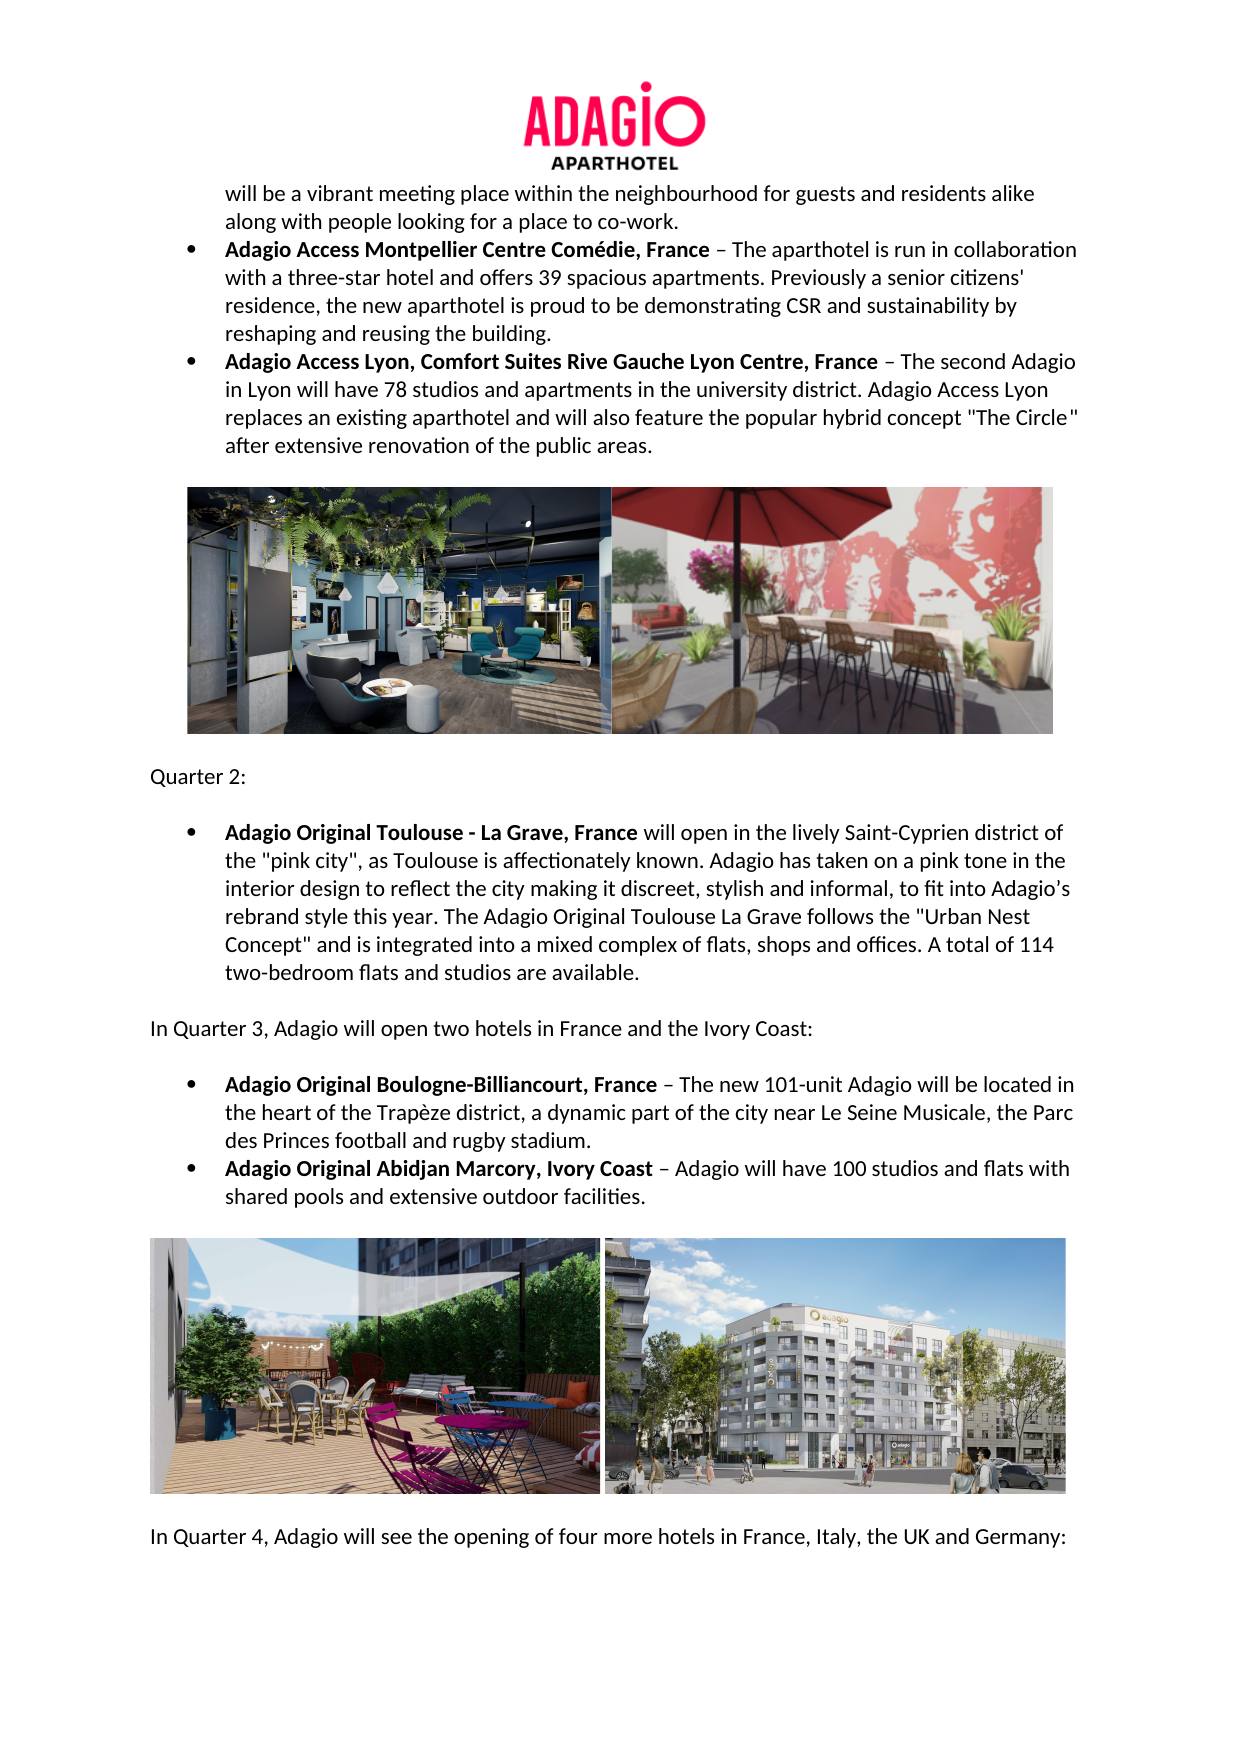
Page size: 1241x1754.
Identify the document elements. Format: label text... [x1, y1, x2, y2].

list Adagio Original Toulouse - La Grave, France will open in the lively Saint-Cyprien district of the "pink city", as Toulouse is affectionately known. Adagio has taken on a pink tone in the interior design to reflect the city making it discreet, stylish and informal, to fit into Adagio’s rebrand style this year. The Adagio Original Toulouse La Grave follows the "Urban Nest Concept" and is integrated into a mixed complex of flats, shops and offices. A total of 114 two-bedroom flats and studios are available. [187, 818, 1090, 986]
text Quarter 2: [150, 762, 1090, 790]
picture [605, 1238, 1066, 1494]
picture [187, 487, 1053, 734]
text In Quarter 4, Adagio will see the opening of four more hotels in France, Italy, the UK and Germany: [150, 1522, 1090, 1550]
list Adagio Access Montpellier Centre Comédie, France – The aparthotel is run in collaboration with a three-star hotel and offers 39 spacious apartments. Previously a senior citizens' residence, the new aparthotel is proud to be demonstrating CSR and sustainability by reshaping and reusing the building. [187, 235, 1090, 347]
picture [464, 73, 776, 179]
list Adagio Access Lyon, Comfort Suites Rive Gauche Lyon Centre, France – The second Adagio in Lyon will have 78 studios and apartments in the university district. Adagio Access Lyon replaces an existing aparthotel and will also feature the popular hybrid concept "The Circle" after extensive renovation of the public areas. [187, 347, 1090, 459]
list Adagio Original Abidjan Marcory, Ivory Coast – Adagio will have 100 studios and flats with shared pools and extensive outdoor facilities. [187, 1154, 1090, 1210]
list Adagio Original Boulogne-Billiancourt, France – The new 101-unit Adagio will be located in the heart of the Trapèze district, a dynamic part of the city near Le Seine Musicale, the Parc des Princes football and rugby stadium. [187, 1070, 1090, 1154]
text In Quarter 3, Adagio will open two hotels in France and the Ivory Coast: [150, 1014, 1090, 1042]
picture [150, 1238, 600, 1494]
